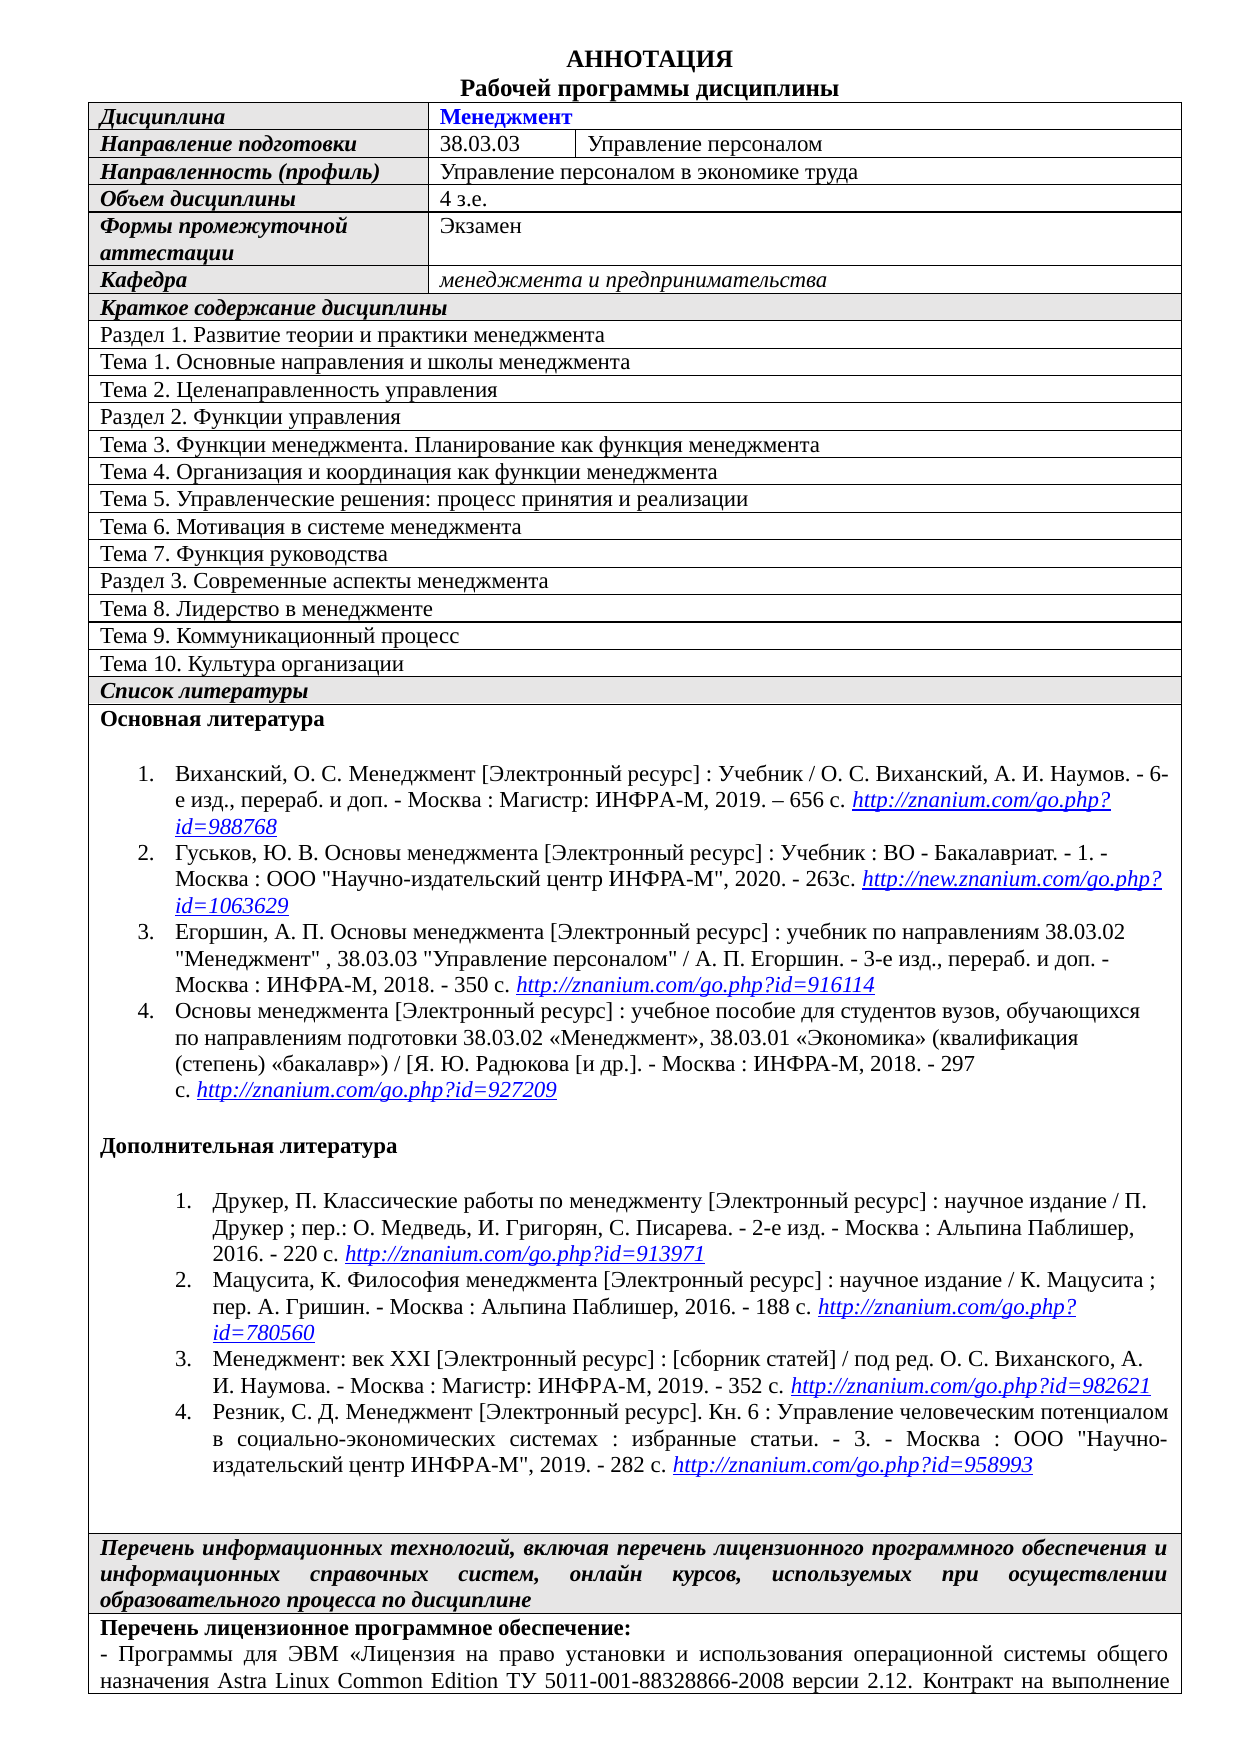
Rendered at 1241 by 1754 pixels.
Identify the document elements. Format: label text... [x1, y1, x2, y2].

table_cell Тема 10. Культура организации [89, 650, 1181, 676]
table_cell Раздел 3. Современные аспекты менеджмента [89, 568, 1181, 594]
table_cell Тема 2. Целенаправленность управления [89, 376, 1181, 402]
table_cell Список литературы [89, 677, 1181, 703]
text Рабочей программы дисциплины [118, 73, 1181, 102]
table_cell Кафедра [89, 266, 428, 293]
table_cell Направленность (профиль) [89, 158, 428, 184]
table_cell Раздел 2. Функции управления [89, 403, 1181, 429]
table_cell Тема 3. Функции менеджмента. Планирование как функция менеджмента [89, 431, 1181, 457]
table_cell Управление персоналом [576, 130, 1181, 157]
table_cell Формы промежуточной аттестации [89, 213, 428, 265]
table_cell Тема 6. Мотивация в системе менеджмента [89, 513, 1181, 539]
table_cell Тема 7. Функция руководства [89, 540, 1181, 567]
table_cell Тема 5. Управленческие решения: процесс принятия и реализации [89, 485, 1181, 512]
table_cell Перечень информационных технологий, включая перечень лицензионного программного обеспечения и информационных справочных систем, онлайн курсов, используемых при осуществлении образовательного процесса по дисциплине [89, 1534, 1181, 1613]
table_cell 4 з.е. [429, 185, 1181, 211]
table_cell Тема 1. Основные направления и школы менеджмента [89, 349, 1181, 375]
table_header Дисциплина [89, 103, 428, 129]
text АННОТАЦИЯ [118, 44, 1181, 73]
table_cell менеджмента и предпринимательства [429, 266, 1181, 293]
table_cell Направление подготовки [89, 130, 428, 157]
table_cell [89, 1614, 1181, 1693]
table_cell Раздел 1. Развитие теории и практики менеджмента [89, 321, 1181, 347]
table_cell Экзамен [429, 213, 1181, 265]
table_cell Тема 8. Лидерство в менеджменте [89, 595, 1181, 621]
table_cell Управление персоналом в экономике труда [429, 158, 1181, 184]
table_cell 38.03.03 [429, 130, 575, 157]
table_cell Объем дисциплины [89, 185, 428, 211]
table_cell Краткое содержание дисциплины [89, 294, 1181, 320]
table_header Менеджмент [429, 103, 1181, 129]
table_cell Тема 9. Коммуникационный процесс [89, 623, 1181, 649]
table_cell Основная литература Виханский, О. С. Менеджмент [Электронный ресурс] : Учебник / О. С. Виханский, А. И. Наумов. - 6-е изд., перераб. и доп. - Москва : Магистр: ИНФРА-М, 2019. – 656 с. http://znanium.com/go.php?id=988768 Гуськов, Ю. В. Основы менеджмента [Электронный ресурс] : Учебник : ВО - Бакалавриат. - 1. - Москва : ООО "Научно-издательский центр ИНФРА-М", 2020. - 263с. http://new.znanium.com/go.php?id=1063629 Егоршин, А. П. Основы менеджмента [Электронный ресурс] : учебник по направлениям 38.03.02 "Менеджмент" , 38.03.03 "Управление персоналом" / А. П. Егоршин. - 3-е изд., перераб. и доп. - Москва : ИНФРА-М, 2018. - 350 с. http://znanium.com/go.php?id=916114 Основы менеджмента [Электронный ресурс] : учебное пособие для студентов вузов, обучающихся по направлениям подготовки 38.03.02 «Менеджмент», 38.03.01 «Экономика» (квалификация (степень) «бакалавр») / [Я. Ю. Радюкова [и др.]. - Москва : ИНФРА-М, 2018. - 297 с. http://znanium.com/go.php?id=927209 Дополнительная литература Друкер, П. Классические работы по менеджменту [Электронный ресурс] : научное издание / П. Друкер ; пер.: О. Медведь, И. Григорян, С. Писарева. - 2-е изд. - Москва : Альпина Паблишер, 2016. - 220 с. http://znanium.com/go.php?id=913971 Мацусита, К. Философия менеджмента [Электронный ресурс] : научное издание / К. Мацусита ; пер. А. Гришин. - Москва : Альпина Паблишер, 2016. - 188 с. http://znanium.com/go.php?id=780560 Менеджмент: век ХХI [Электронный ресурс] : [сборник статей] / под ред. О. С. Виханского, А. И. Наумова. - Москва : Магистр: ИНФРА-М, 2019. - 352 с. http://znanium.com/go.php?id=982621 Резник, С. Д. Менеджмент [Электронный ресурс]. Кн. 6 : Управление человеческим потенциалом в социально-экономических системах : избранные статьи. - 3. - Москва : ООО "Научно-издательский центр ИНФРА-М", 2019. - 282 с. http://znanium.com/go.php?id=958993 [89, 705, 1181, 1533]
table_cell Тема 4. Организация и координация как функции менеджмента [89, 458, 1181, 484]
